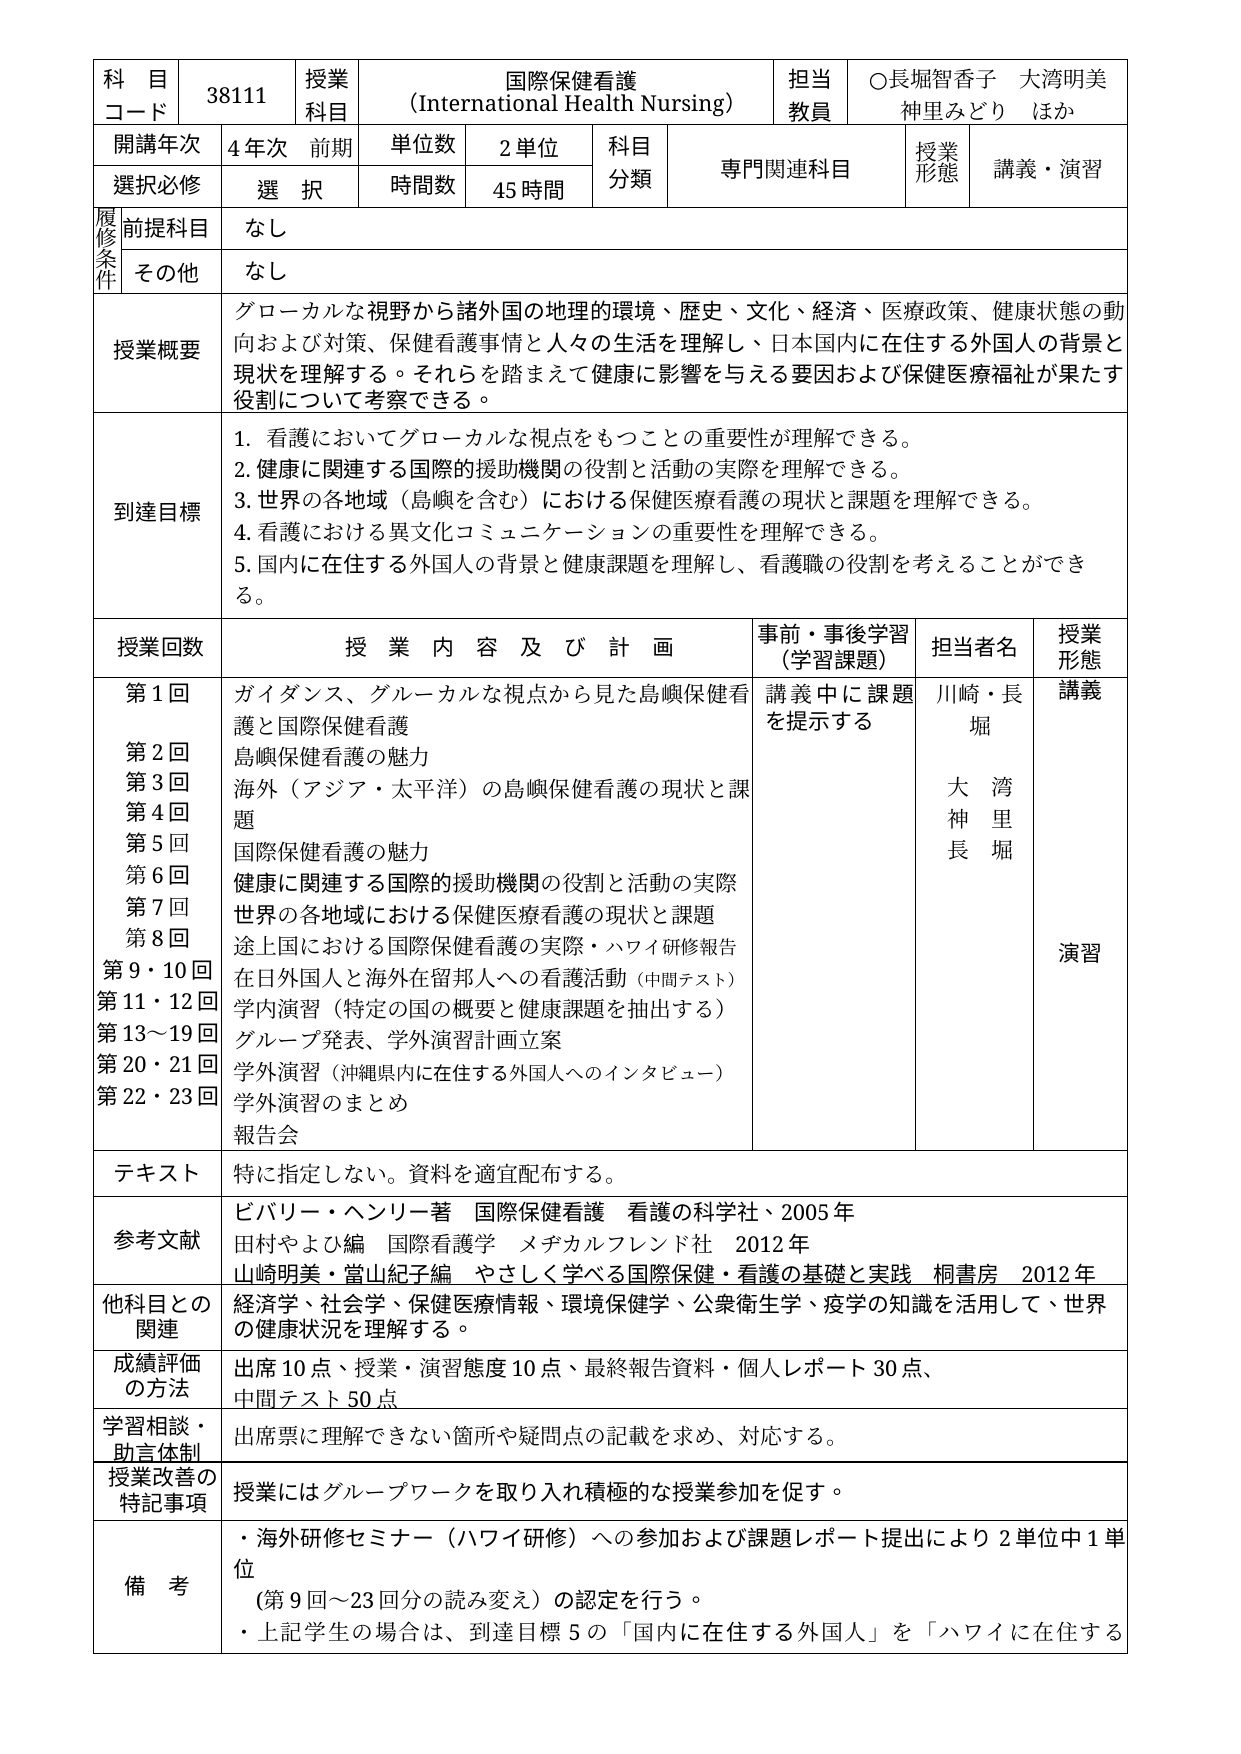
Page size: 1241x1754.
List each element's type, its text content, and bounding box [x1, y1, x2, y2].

table_cell 講義中に課題を提示する [753, 678, 915, 1149]
table_cell 参考文献 [94, 1197, 221, 1284]
table_cell その他 [122, 250, 221, 293]
table_cell 出席票に理解できない箇所や疑問点の記載を求め、対応する。 [222, 1409, 1127, 1461]
table_cell 出席10点、授業・演習態度10点、最終報告資料・個人レポート30点、 中間テスト50点 [222, 1351, 1127, 1408]
table_cell なし [222, 250, 1127, 293]
table_cell 2単位 [466, 125, 592, 165]
table_cell 1．看護においてグローカルな視点をもつことの重要性が理解できる。 2. 健康に関連する国際的援助機関の役割と活動の実際を理解できる。 3. 世界の各地域（島嶼を含む）における保健医療看護の現状と課題を理解できる。 4. 看護における異文化コミュニケーションの重要性を理解できる。 5. 国内に在住する外国人の背景と健康課題を理解し、看護職の役割を考えることができる。 [222, 413, 1127, 618]
table_cell 履修条件 [94, 208, 121, 293]
table_cell 学習相談・ 助言体制 [94, 1409, 221, 1461]
table_cell 事前・事後学習（学習課題） [753, 619, 915, 677]
table_cell 授業にはグループワークを取り入れ積極的な授業参加を促す。 [222, 1463, 1127, 1520]
table_cell 川崎・長堀 大 湾 神 里 長 堀 [916, 678, 1033, 1149]
table_header 科 目 コード [94, 60, 178, 124]
table_cell 授業 形態 [1034, 619, 1127, 677]
table_cell 成績評価 の方法 [94, 1351, 221, 1408]
table_cell 他科目との関連 [94, 1285, 221, 1350]
table_cell ビバリー・ヘンリー著 国際保健看護 看護の科学社、2005年 田村やよひ編 国際看護学 メヂカルフレンド社 2012年 山崎明美・當山紀子編 やさしく学べる国際保健・看護の基礎と実践 桐書房 2012年 [222, 1197, 1127, 1284]
table_cell 授業回数 [94, 619, 221, 677]
table_cell 特に指定しない。資料を適宜配布する。 [222, 1151, 1127, 1196]
table_cell 備 考 [94, 1521, 221, 1653]
table_cell 授業改善の 特記事項 [94, 1463, 221, 1520]
table_cell 授業概要 [94, 294, 221, 412]
table_cell 講義・演習 [970, 125, 1127, 207]
table_cell グローカルな視野から諸外国の地理的環境、歴史、文化、経済、医療政策、健康状態の動向および対策、保健看護事情と人々の生活を理解し、日本国内に在住する外国人の背景と現状を理解する。それらを踏まえて健康に影響を与える要因および保健医療福祉が果たす役割について考察できる。 [222, 294, 1127, 412]
table_cell 講義 演習 [1034, 678, 1127, 1149]
table_cell 授業形態 [906, 125, 969, 207]
table_cell 選択必修 [94, 166, 221, 207]
table_cell 経済学、社会学、保健医療情報、環境保健学、公衆衛生学、疫学の知識を活用して、世界 の健康状況を理解する。 [222, 1285, 1127, 1350]
table_cell 担当者名 [916, 619, 1033, 677]
table_cell 開講年次 [94, 125, 221, 165]
table_cell 選 択 [222, 166, 358, 207]
table_cell 時間数 [359, 166, 465, 207]
table_cell 科目 分類 [593, 125, 667, 207]
table_cell ・海外研修セミナー（ハワイ研修）への参加および課題レポート提出により2単位中1単位 (第9回～23回分の読み変え）の認定を行う。 ・上記学生の場合は、到達目標5の「国内に在住する外国人」を「ハワイに在住する人々」 とする。 [222, 1521, 1127, 1653]
table_cell 前提科目 [122, 208, 221, 249]
table_cell ガイダンス、グルーカルな視点から見た島嶼保健看護と国際保健看護 島嶼保健看護の魅力 海外（アジア・太平洋）の島嶼保健看護の現状と課題 国際保健看護の魅力 健康に関連する国際的援助機関の役割と活動の実際 世界の各地域における保健医療看護の現状と課題 途上国における国際保健看護の実際・ハワイ研修報告 在日外国人と海外在留邦人への看護活動（中間テスト） 学内演習（特定の国の概要と健康課題を抽出する） グループ発表、学外演習計画立案 学外演習（沖縄県内に在住する外国人へのインタビュー） 学外演習のまとめ 報告会 [222, 678, 752, 1149]
table_header ○長堀智香子 大湾明美 神里みどり ほか [848, 60, 1127, 124]
table_header 38111 [179, 60, 295, 124]
table_cell 専門関連科目 [668, 125, 905, 207]
table_cell テキスト [94, 1151, 221, 1196]
table_header 担当 教員 [774, 60, 847, 124]
table_cell 到達目標 [94, 413, 221, 618]
table_cell 45時間 [466, 166, 592, 207]
table_cell 第1回 第2回 第3回 第4回 第5回 第6回 第7回 第8回 第9・10回 第11・12回 第13～19回 第20・21回 第22・23回 [94, 678, 221, 1149]
table_header 国際保健看護 （International Health Nursing） [359, 60, 773, 124]
table_cell なし [222, 208, 1127, 249]
table_header 授業 科目 [296, 60, 358, 124]
table_cell 4年次 前期 [222, 125, 358, 165]
table_cell 授 業 内 容 及 び 計 画 [222, 619, 752, 677]
table_cell 単位数 [359, 125, 465, 165]
